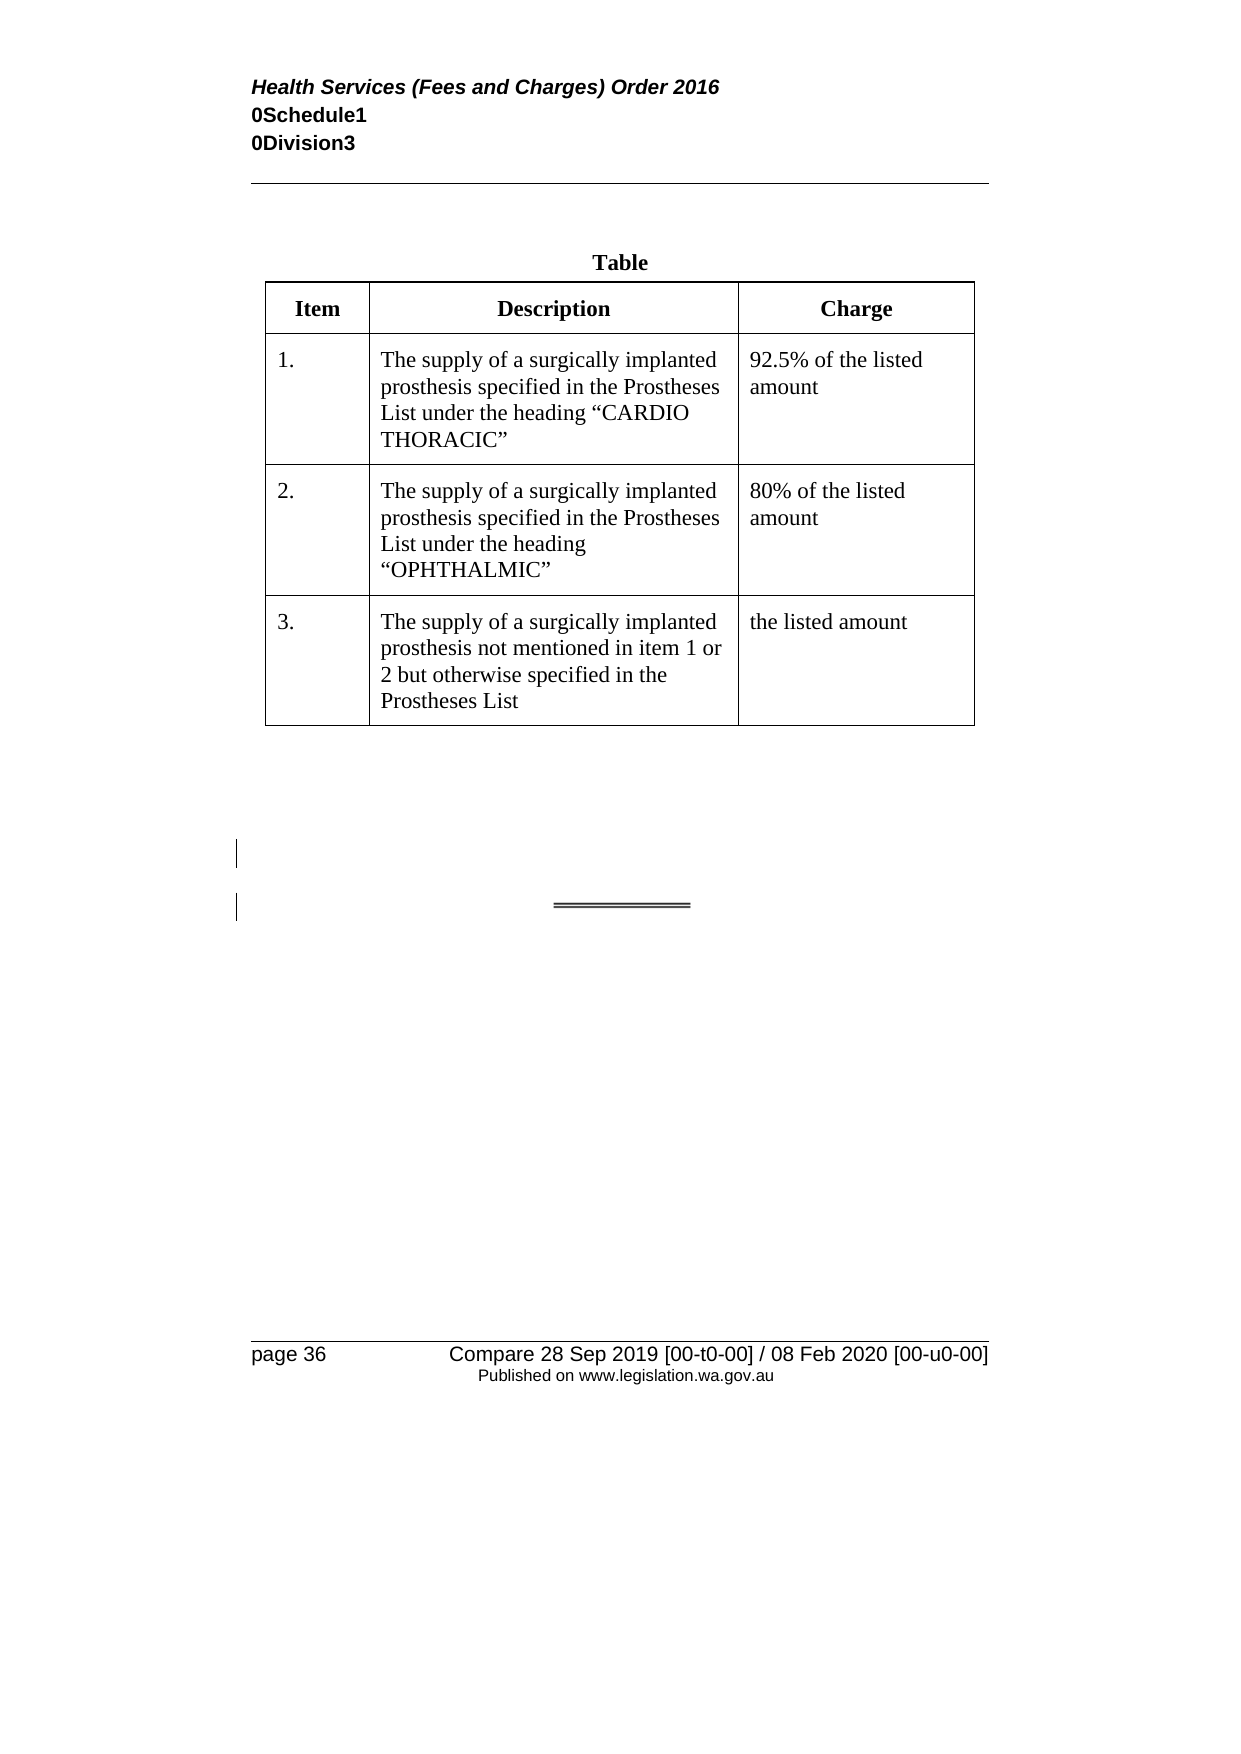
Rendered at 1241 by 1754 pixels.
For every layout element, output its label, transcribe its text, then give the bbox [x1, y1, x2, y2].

table_header Item [266, 283, 369, 333]
table_cell 92.5% of the listed amount [739, 334, 974, 464]
table_cell The supply of a surgically implanted prosthesis not mentioned in item 1 or 2 but otherwise specified in the Prostheses List [370, 596, 738, 725]
subtitle Table [266, 248, 974, 275]
table_cell the listed amount [739, 596, 974, 725]
picture [543, 892, 697, 921]
table_cell 80% of the listed amount [739, 465, 974, 594]
table_cell The supply of a surgically implanted prosthesis specified in the Prostheses List under the heading “OPHTHALMIC” [370, 465, 738, 594]
table_cell 1. [266, 334, 369, 464]
table_cell The supply of a surgically implanted prosthesis specified in the Prostheses List under the heading “CARDIO THORACIC” [370, 334, 738, 464]
table_header Description [370, 283, 738, 333]
table_cell 2. [266, 465, 369, 594]
table_header Charge [739, 283, 974, 333]
table_cell 3. [266, 596, 369, 725]
